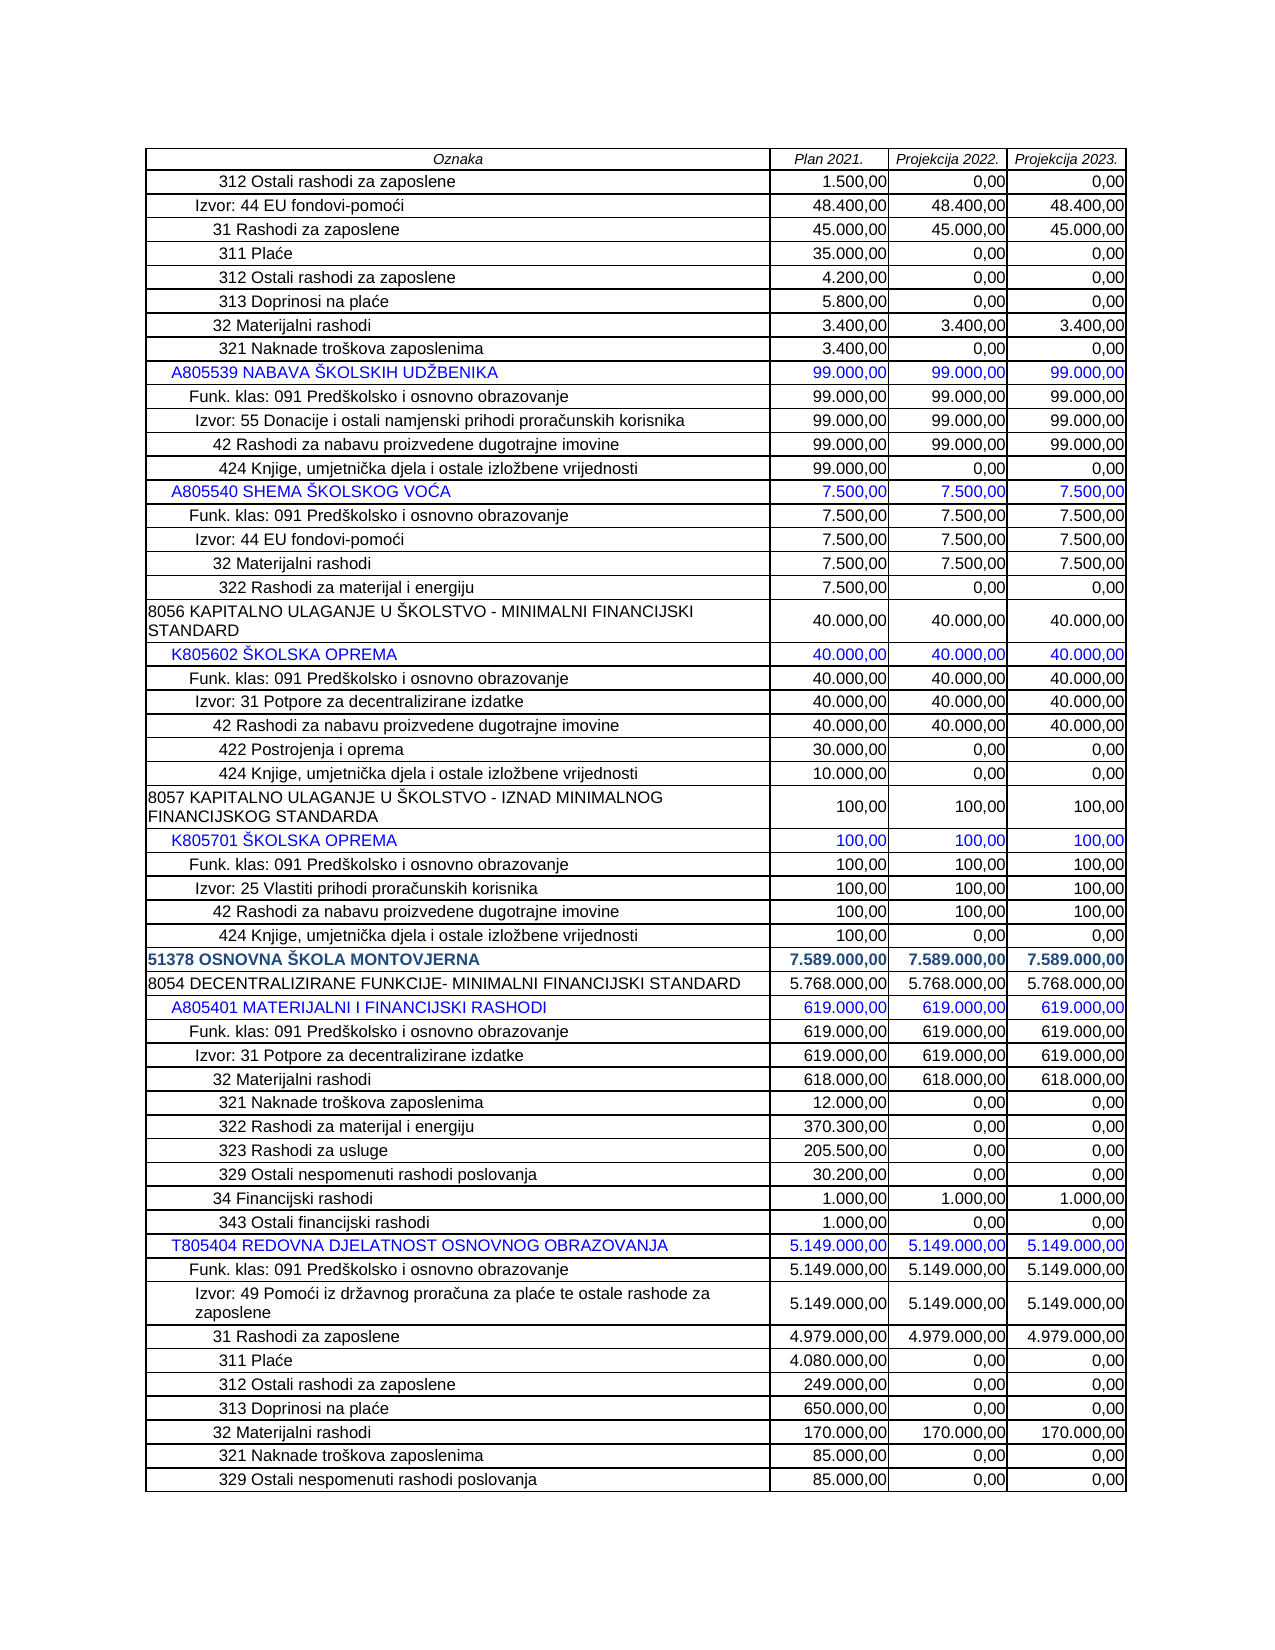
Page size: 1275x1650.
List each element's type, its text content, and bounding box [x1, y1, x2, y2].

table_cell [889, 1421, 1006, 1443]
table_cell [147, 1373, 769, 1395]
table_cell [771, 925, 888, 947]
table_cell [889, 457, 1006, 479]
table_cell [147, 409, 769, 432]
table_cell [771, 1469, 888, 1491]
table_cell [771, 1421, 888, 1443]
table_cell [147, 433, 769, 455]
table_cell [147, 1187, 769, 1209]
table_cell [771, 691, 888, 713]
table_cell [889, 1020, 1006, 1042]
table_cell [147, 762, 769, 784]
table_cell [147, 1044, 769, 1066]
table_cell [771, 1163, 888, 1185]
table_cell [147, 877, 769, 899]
table_header Oznaka [147, 149, 769, 169]
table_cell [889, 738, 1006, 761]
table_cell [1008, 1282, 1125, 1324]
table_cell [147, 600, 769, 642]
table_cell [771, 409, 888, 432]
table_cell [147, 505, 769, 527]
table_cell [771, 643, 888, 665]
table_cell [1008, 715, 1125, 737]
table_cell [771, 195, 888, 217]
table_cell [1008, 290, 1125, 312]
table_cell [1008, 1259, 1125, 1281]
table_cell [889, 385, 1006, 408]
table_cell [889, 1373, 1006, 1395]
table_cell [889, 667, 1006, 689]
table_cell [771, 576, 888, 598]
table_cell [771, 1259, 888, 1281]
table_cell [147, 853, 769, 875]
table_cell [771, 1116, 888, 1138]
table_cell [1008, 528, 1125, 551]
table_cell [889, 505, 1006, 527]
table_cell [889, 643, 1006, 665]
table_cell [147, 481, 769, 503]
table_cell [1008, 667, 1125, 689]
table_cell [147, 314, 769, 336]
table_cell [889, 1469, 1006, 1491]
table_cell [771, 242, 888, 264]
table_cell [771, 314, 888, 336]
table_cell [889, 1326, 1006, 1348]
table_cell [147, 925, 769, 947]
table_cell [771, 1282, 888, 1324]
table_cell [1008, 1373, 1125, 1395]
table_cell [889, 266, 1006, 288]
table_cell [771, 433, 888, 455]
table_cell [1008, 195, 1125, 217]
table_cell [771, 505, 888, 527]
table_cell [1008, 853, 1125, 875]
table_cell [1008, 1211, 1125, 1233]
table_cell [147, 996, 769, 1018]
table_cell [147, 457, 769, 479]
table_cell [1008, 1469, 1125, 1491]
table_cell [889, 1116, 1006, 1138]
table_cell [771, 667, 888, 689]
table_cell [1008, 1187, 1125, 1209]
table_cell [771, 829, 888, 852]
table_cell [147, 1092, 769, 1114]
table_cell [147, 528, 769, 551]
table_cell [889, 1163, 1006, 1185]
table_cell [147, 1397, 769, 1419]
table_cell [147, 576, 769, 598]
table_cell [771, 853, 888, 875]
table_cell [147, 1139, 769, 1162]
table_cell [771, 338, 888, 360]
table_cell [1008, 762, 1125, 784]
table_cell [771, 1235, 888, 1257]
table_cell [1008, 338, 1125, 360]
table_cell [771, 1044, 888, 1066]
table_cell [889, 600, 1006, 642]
table_header Projekcija 2022. [889, 149, 1006, 169]
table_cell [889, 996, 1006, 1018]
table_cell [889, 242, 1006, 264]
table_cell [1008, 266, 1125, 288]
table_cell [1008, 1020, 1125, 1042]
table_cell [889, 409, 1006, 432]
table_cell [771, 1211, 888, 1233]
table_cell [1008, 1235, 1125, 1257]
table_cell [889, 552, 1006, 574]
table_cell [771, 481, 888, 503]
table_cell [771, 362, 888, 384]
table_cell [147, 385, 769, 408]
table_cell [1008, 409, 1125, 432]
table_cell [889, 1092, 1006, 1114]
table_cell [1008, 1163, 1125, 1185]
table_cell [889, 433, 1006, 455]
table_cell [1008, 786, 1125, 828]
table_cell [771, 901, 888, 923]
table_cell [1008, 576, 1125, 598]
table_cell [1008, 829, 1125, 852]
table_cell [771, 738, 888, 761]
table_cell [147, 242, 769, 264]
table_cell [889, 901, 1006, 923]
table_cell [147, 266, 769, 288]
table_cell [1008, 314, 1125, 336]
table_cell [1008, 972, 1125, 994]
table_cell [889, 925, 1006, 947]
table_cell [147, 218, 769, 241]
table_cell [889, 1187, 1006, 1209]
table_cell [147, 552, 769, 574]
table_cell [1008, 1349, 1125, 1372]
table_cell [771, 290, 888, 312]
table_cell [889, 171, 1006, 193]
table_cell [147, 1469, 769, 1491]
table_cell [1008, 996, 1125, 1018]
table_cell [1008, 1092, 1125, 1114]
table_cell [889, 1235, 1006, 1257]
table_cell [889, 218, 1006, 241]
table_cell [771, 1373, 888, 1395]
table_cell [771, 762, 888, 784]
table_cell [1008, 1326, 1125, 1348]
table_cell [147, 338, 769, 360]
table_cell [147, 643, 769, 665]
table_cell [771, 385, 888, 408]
table_header Plan 2021. [771, 149, 888, 169]
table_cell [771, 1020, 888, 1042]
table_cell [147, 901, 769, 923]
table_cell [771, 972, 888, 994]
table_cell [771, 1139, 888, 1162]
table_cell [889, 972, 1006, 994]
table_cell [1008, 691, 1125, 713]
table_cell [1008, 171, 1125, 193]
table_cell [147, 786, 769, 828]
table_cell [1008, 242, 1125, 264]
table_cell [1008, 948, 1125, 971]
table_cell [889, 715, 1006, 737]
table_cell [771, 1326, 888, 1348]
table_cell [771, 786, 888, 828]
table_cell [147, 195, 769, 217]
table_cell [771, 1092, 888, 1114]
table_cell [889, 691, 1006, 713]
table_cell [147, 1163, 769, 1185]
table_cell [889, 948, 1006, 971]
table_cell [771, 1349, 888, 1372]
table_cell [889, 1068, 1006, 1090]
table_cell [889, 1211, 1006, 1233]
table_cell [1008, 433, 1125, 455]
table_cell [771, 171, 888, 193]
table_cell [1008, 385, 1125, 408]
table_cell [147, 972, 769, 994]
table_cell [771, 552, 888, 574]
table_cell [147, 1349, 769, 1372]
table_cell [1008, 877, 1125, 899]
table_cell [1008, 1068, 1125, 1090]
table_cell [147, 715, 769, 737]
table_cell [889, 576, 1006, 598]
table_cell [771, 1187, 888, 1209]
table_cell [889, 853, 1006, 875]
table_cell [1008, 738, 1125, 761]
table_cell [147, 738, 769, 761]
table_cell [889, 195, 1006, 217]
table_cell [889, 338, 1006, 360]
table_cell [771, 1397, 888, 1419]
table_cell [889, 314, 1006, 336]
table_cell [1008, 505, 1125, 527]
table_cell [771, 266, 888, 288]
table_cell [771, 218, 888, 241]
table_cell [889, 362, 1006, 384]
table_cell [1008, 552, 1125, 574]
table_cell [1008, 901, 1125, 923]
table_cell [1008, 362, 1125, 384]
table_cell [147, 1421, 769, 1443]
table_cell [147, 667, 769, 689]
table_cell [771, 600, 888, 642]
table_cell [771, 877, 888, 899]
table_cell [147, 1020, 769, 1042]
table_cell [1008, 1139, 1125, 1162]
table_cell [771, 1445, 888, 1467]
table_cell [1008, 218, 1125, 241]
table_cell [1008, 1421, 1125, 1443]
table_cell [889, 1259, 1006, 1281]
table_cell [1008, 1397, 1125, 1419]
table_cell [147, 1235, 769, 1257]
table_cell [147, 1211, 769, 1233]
table_header Projekcija 2023. [1008, 149, 1125, 169]
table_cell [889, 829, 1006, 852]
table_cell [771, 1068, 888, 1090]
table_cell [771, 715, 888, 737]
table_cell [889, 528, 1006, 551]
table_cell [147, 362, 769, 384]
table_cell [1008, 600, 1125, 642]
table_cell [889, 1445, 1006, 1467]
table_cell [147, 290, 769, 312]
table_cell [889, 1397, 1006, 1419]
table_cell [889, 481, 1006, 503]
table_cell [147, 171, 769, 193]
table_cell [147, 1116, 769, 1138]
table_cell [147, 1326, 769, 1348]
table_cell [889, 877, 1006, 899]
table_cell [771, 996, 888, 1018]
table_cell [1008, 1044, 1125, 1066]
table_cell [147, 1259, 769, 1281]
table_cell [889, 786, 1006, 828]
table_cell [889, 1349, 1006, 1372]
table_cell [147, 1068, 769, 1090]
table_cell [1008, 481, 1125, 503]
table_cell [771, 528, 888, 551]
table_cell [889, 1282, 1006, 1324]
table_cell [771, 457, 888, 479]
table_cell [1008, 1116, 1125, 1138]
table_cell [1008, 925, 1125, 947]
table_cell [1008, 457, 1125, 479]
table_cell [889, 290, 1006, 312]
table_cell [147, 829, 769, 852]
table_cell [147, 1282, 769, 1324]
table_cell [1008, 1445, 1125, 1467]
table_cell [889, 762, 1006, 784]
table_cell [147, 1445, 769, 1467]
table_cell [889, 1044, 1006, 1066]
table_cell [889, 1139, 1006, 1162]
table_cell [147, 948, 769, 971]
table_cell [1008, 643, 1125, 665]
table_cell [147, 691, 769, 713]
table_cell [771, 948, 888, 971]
